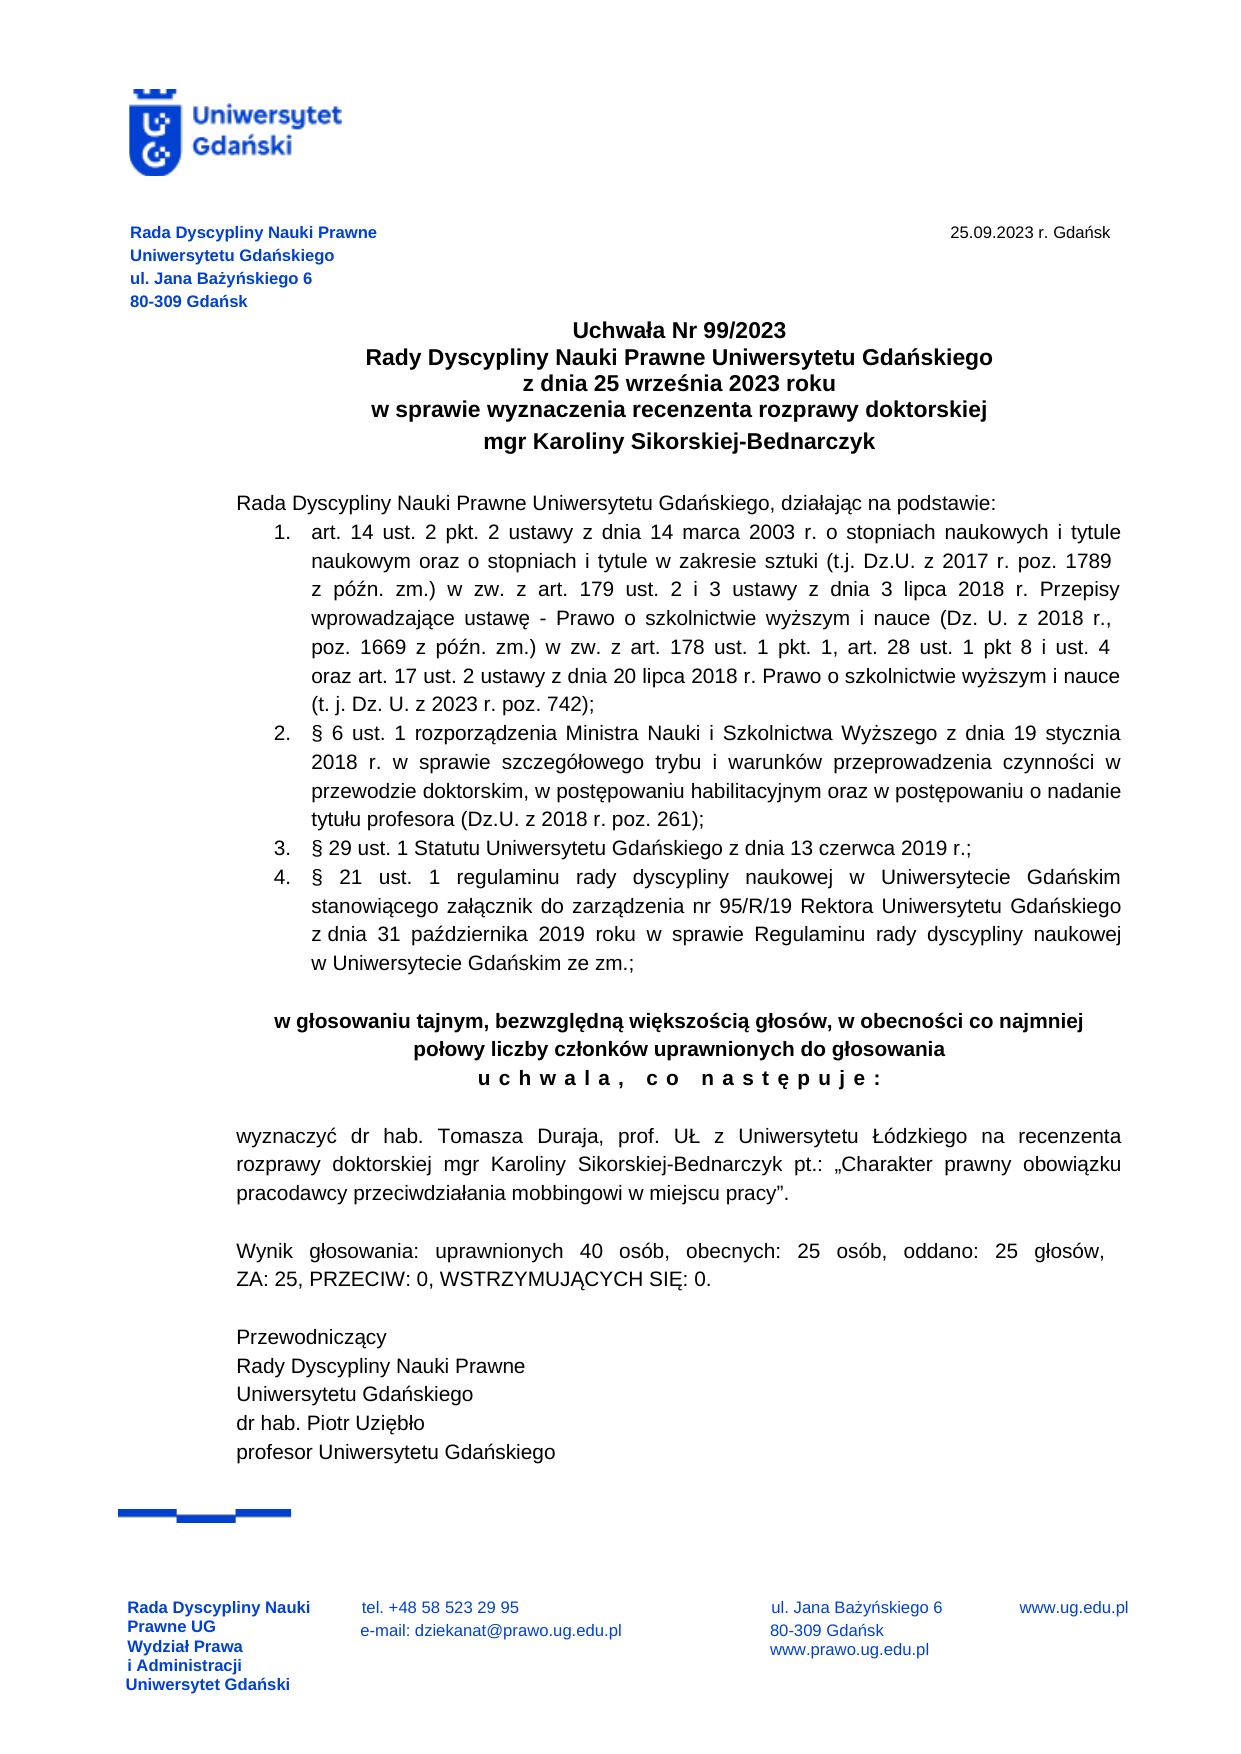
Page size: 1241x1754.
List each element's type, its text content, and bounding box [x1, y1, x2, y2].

text dr hab. Piotr Uziębło [118, 1411, 1122, 1435]
text Uchwała Nr 99/2023 [236, 317, 1122, 344]
text Rada Dyscypliny Nauki Prawne Uniwersytetu Gdańskiego, działając na podstawie: [236, 491, 1122, 515]
text Rady Dyscypliny Nauki Prawne Uniwersytetu Gdańskiego [236, 344, 1122, 370]
text Przewodniczący [118, 1325, 1122, 1349]
text uchwala, co następuje: [236, 1066, 1122, 1090]
text mgr Karoliny Sikorskiej-Bednarczyk [236, 428, 1122, 454]
text wyznaczyć dr hab. Tomasza Duraja, prof. UŁ z Uniwersytetu Łódzkiego na recenzenta rozprawy doktorskiej mgr Karoliny Sikorskiej-Bednarczyk pt.: „Charakter prawny obowiązku pracodawcy przeciwdziałania mobbingowi w miejscu pracy”. [236, 1123, 1122, 1205]
list § 29 ust. 1 Statutu Uniwersytetu Gdańskiego z dnia 13 czerwca 2019 r.; [274, 836, 1122, 860]
list art. 14 ust. 2 pkt. 2 ustawy z dnia 14 marca 2003 r. o stopniach naukowych i tytule naukowym oraz o stopniach i tytule w zakresie sztuki (t.j. Dz.U. z 2017 r. poz. 1789 z późn. zm.) w zw. z art. 179 ust. 2 i 3 ustawy z dnia 3 lipca 2018 r. Przepisy wprowadzające ustawę - Prawo o szkolnictwie wyższym i nauce (Dz. U. z 2018 r., poz. 1669 z późn. zm.) w zw. z art. 178 ust. 1 pkt. 1, art. 28 ust. 1 pkt 8 i ust. 4 oraz art. 17 ust. 2 ustawy z dnia 20 lipca 2018 r. Prawo o szkolnictwie wyższym i nauce (t. j. Dz. U. z 2023 r. poz. 742); [274, 520, 1122, 716]
text Rady Dyscypliny Nauki Prawne [118, 1353, 1122, 1377]
text w głosowaniu tajnym, bezwzględną większością głosów, w obecności co najmniej połowy liczby członków uprawnionych do głosowania [236, 1008, 1122, 1061]
list § 21 ust. 1 regulaminu rady dyscypliny naukowej w Uniwersytecie Gdańskim stanowiącego załącznik do zarządzenia nr 95/R/19 Rektora Uniwersytetu Gdańskiego z dnia 31 października 2019 roku w sprawie Regulaminu rady dyscypliny naukowej w Uniwersytecie Gdańskim ze zm.; [274, 865, 1122, 975]
table_header Rada Dyscypliny Nauki Prawne Uniwersytetu Gdańskiego ul. Jana Bażyńskiego 6 80-309 Gdańsk [119, 223, 620, 316]
text Uniwersytetu Gdańskiego [118, 1382, 1122, 1406]
list § 6 ust. 1 rozporządzenia Ministra Nauki i Szkolnictwa Wyższego z dnia 19 stycznia 2018 r. w sprawie szczegółowego trybu i warunków przeprowadzenia czynności w przewodzie doktorskim, w postępowaniu habilitacyjnym oraz w postępowaniu o nadanie tytułu profesora (Dz.U. z 2018 r. poz. 261); [274, 721, 1122, 831]
text w sprawie wyznaczenia recenzenta rozprawy doktorskiej [236, 396, 1122, 423]
text Wynik głosowania: uprawnionych 40 osób, obecnych: 25 osób, oddano: 25 głosów, ZA: 25, PRZECIW: 0, WSTRZYMUJĄCYCH SIĘ: 0. [236, 1238, 1122, 1291]
table_header 25.09.2023 r. Gdańsk [621, 223, 1121, 316]
text profesor Uniwersytetu Gdańskiego [118, 1440, 1122, 1464]
text z dnia 25 września 2023 roku [236, 370, 1122, 396]
